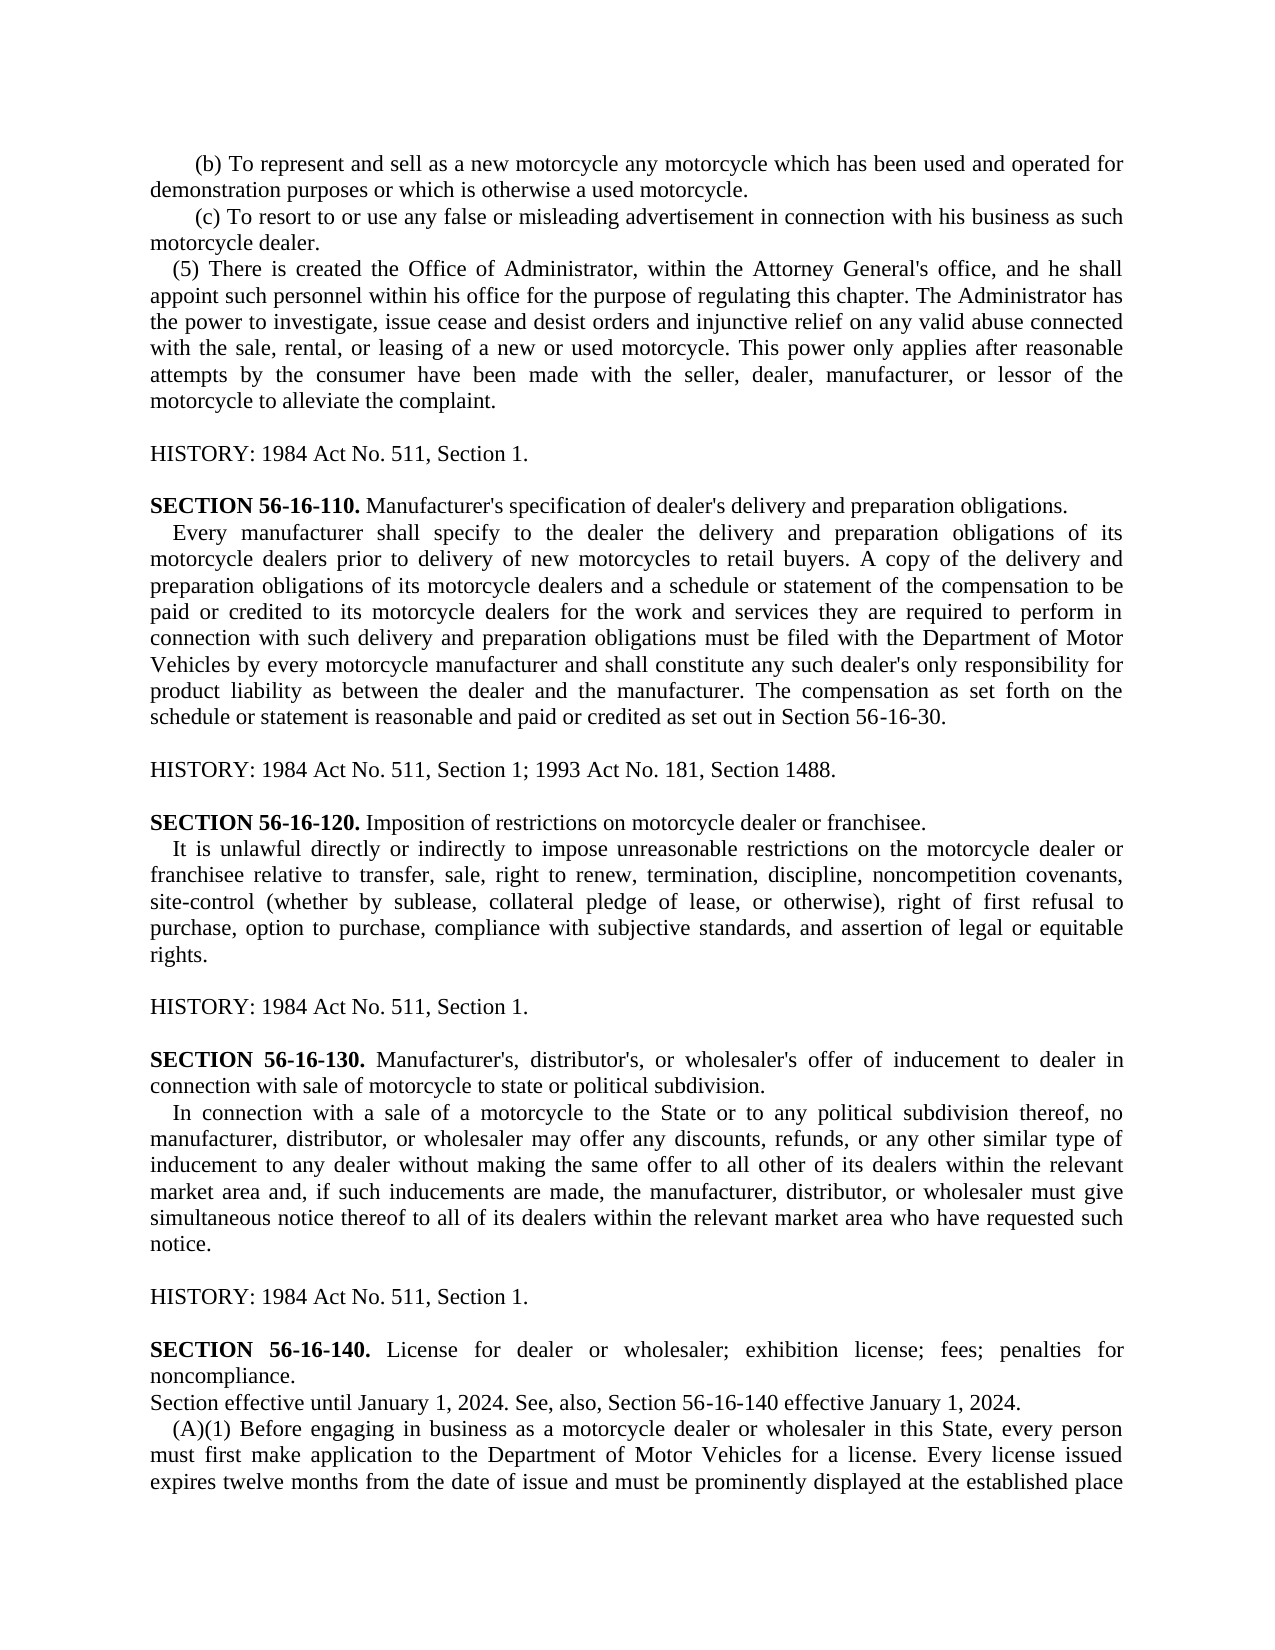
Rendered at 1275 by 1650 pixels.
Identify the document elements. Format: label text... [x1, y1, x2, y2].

text SECTION 56-16-110. Manufacturer's specification of dealer's delivery and preparation obligations. [150, 493, 1125, 519]
text It is unlawful directly or indirectly to impose unreasonable restrictions on the motorcycle dealer or franchisee relative to transfer, sale, right to renew, termination, discipline, noncompetition covenants, site-control (whether by sublease, collateral pledge of lease, or otherwise), right of first refusal to purchase, option to purchase, compliance with subjective standards, and assertion of legal or equitable rights. [150, 835, 1125, 967]
text (5) There is created the Office of Administrator, within the Attorney General's office, and he shall appoint such personnel within his office for the purpose of regulating this chapter. The Administrator has the power to investigate, issue cease and desist orders and injunctive relief on any valid abuse connected with the sale, rental, or leasing of a new or used motorcycle. This power only applies after reasonable attempts by the consumer have been made with the seller, dealer, manufacturer, or lessor of the motorcycle to alleviate the complaint. [150, 255, 1125, 413]
text SECTION 56-16-120. Imposition of restrictions on motorcycle dealer or franchisee. [150, 809, 1125, 835]
text SECTION 56-16-130. Manufacturer's, distributor's, or wholesaler's offer of inducement to dealer in connection with sale of motorcycle to state or political subdivision. [150, 1046, 1125, 1099]
text In connection with a sale of a motorcycle to the State or to any political subdivision thereof, no manufacturer, distributor, or wholesaler may offer any discounts, refunds, or any other similar type of inducement to any dealer without making the same offer to all other of its dealers within the relevant market area and, if such inducements are made, the manufacturer, distributor, or wholesaler must give simultaneous notice thereof to all of its dealers within the relevant market area who have requested such notice. [150, 1099, 1125, 1257]
text HISTORY: 1984 Act No. 511, Section 1; 1993 Act No. 181, Section 1488. [150, 756, 1125, 782]
text HISTORY: 1984 Act No. 511, Section 1. [150, 1283, 1125, 1309]
text SECTION 56-16-140. License for dealer or wholesaler; exhibition license; fees; penalties for noncompliance. [150, 1336, 1125, 1389]
text Every manufacturer shall specify to the dealer the delivery and preparation obligations of its motorcycle dealers prior to delivery of new motorcycles to retail buyers. A copy of the delivery and preparation obligations of its motorcycle dealers and a schedule or statement of the compensation to be paid or credited to its motorcycle dealers for the work and services they are required to perform in connection with such delivery and preparation obligations must be filed with the Department of Motor Vehicles by every motorcycle manufacturer and shall constitute any such dealer's only responsibility for product liability as between the dealer and the manufacturer. The compensation as set forth on the schedule or statement is reasonable and paid or credited as set out in Section 56-16-30. [150, 519, 1125, 730]
text (b) To represent and sell as a new motorcycle any motorcycle which has been used and operated for demonstration purposes or which is otherwise a used motorcycle. [150, 150, 1125, 203]
text HISTORY: 1984 Act No. 511, Section 1. [150, 993, 1125, 1020]
text (c) To resort to or use any false or misleading advertisement in connection with his business as such motorcycle dealer. [150, 203, 1125, 255]
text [150, 1415, 1125, 1494]
text HISTORY: 1984 Act No. 511, Section 1. [150, 440, 1125, 466]
text Section effective until January 1, 2024. See, also, Section 56-16-140 effective January 1, 2024. [150, 1389, 1125, 1415]
